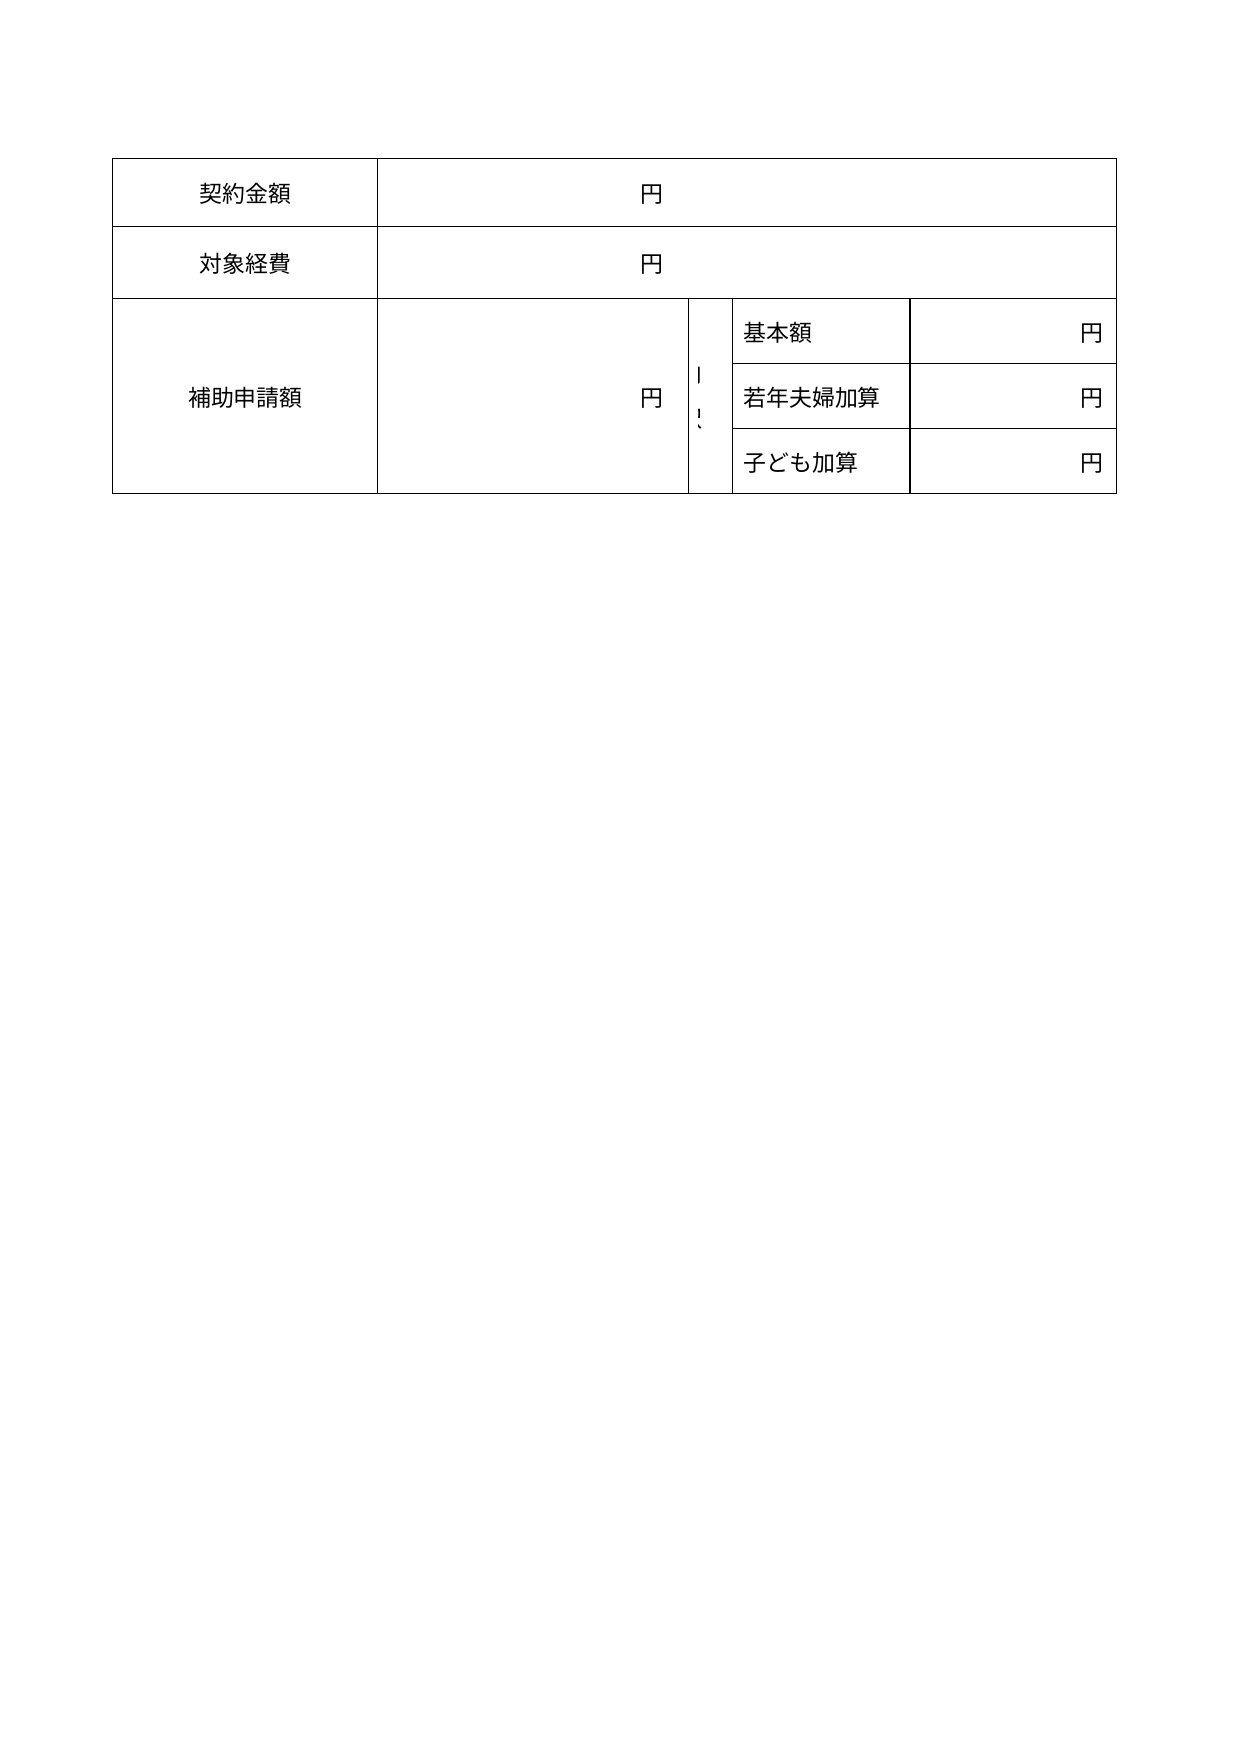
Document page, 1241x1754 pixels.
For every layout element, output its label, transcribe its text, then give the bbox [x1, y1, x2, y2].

table_cell 補助申請額 [113, 299, 377, 493]
table_cell 若年夫婦加算 [733, 364, 909, 428]
table_cell 契約金額 [113, 159, 377, 226]
table_cell 円 [911, 299, 1116, 363]
table_cell 円 [911, 364, 1116, 428]
table_cell 対象経費 [113, 227, 377, 298]
table_cell 子ども加算 [733, 429, 909, 493]
table_cell 円 [378, 159, 1116, 226]
table_cell 円 [378, 299, 688, 493]
table_cell 基本額 [733, 299, 909, 363]
table_cell 内 訳 [689, 299, 732, 493]
table_cell 円 [378, 227, 1116, 298]
table_cell 円 [911, 429, 1116, 493]
